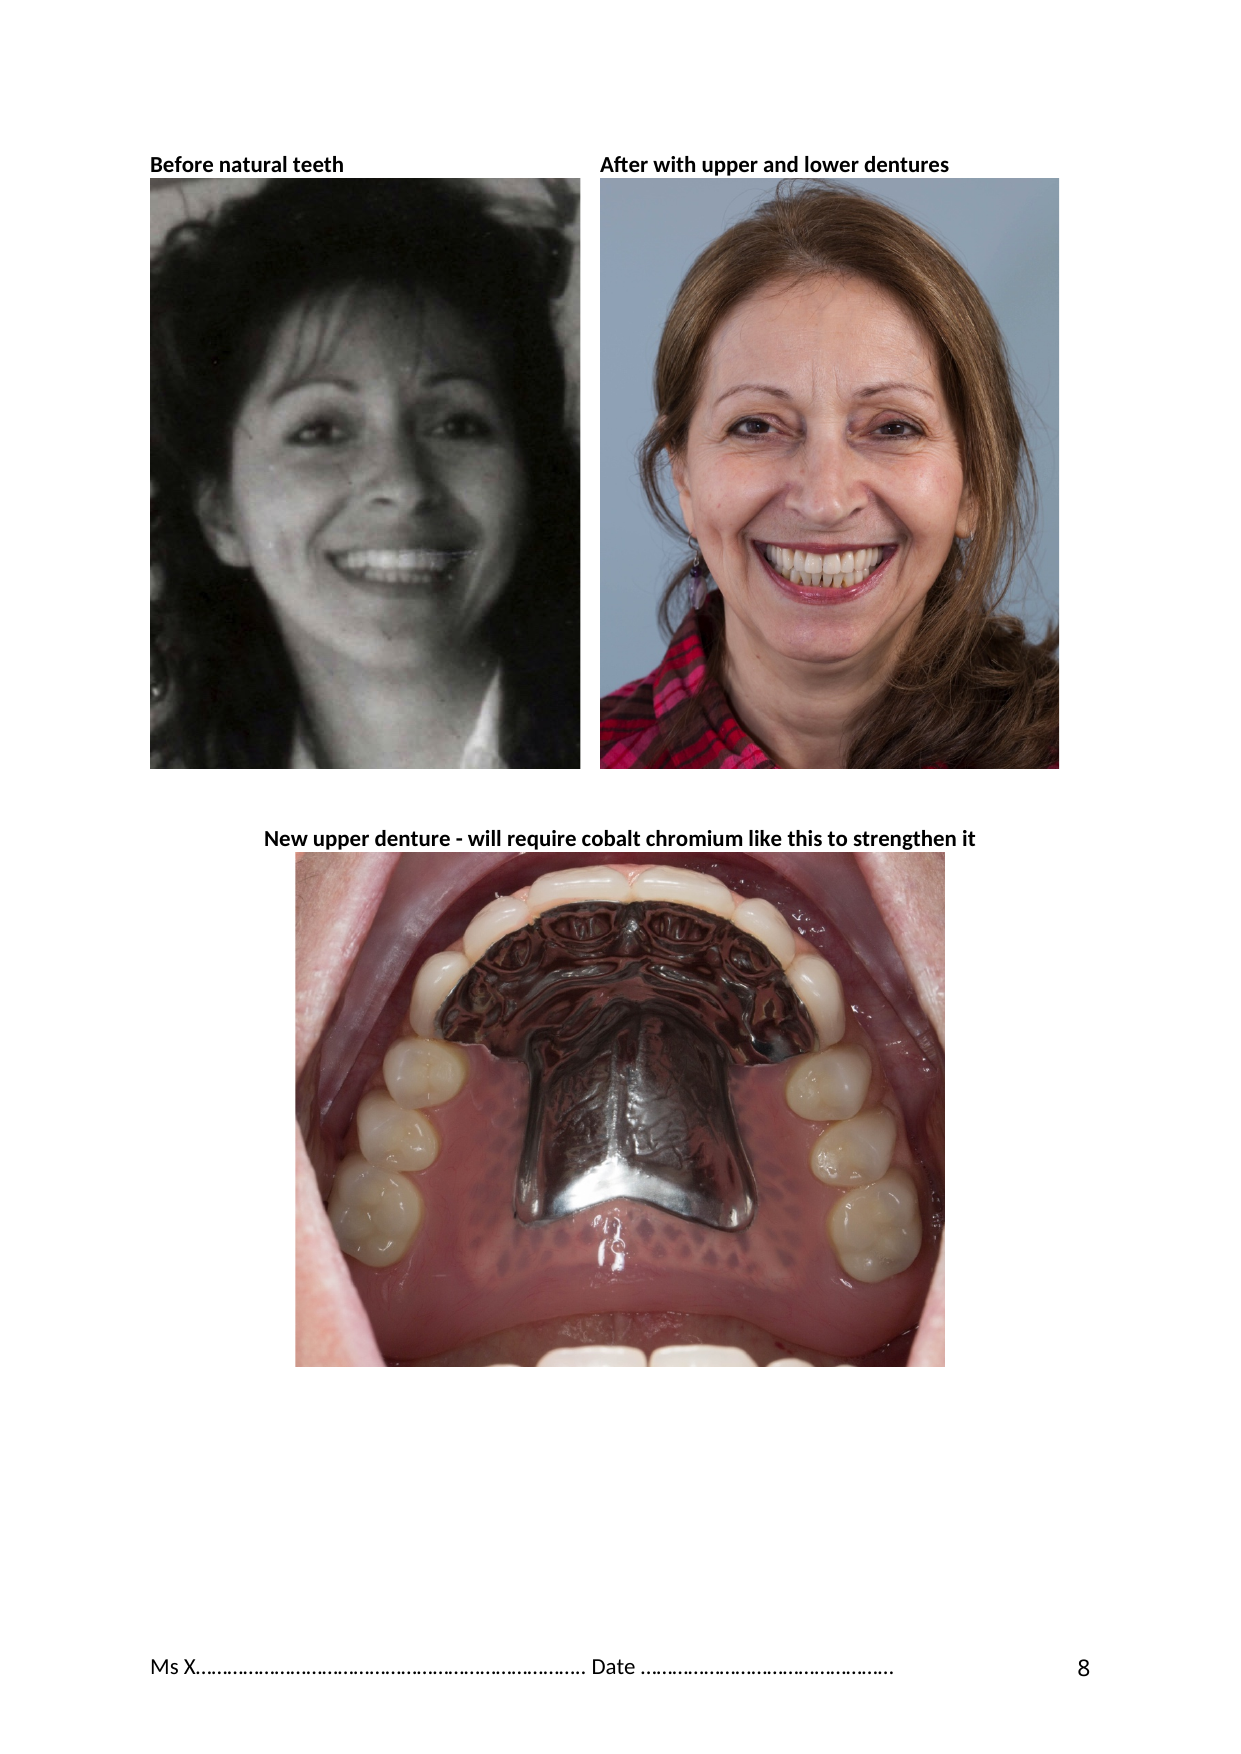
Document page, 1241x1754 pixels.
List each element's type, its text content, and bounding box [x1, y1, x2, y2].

title New upper denture - will require cobalt chromium like this to strengthen it [150, 824, 1090, 853]
picture [600, 178, 1060, 769]
text Before natural teeth After with upper and lower dentures [150, 150, 1090, 178]
picture [295, 852, 945, 1367]
picture [150, 178, 581, 769]
